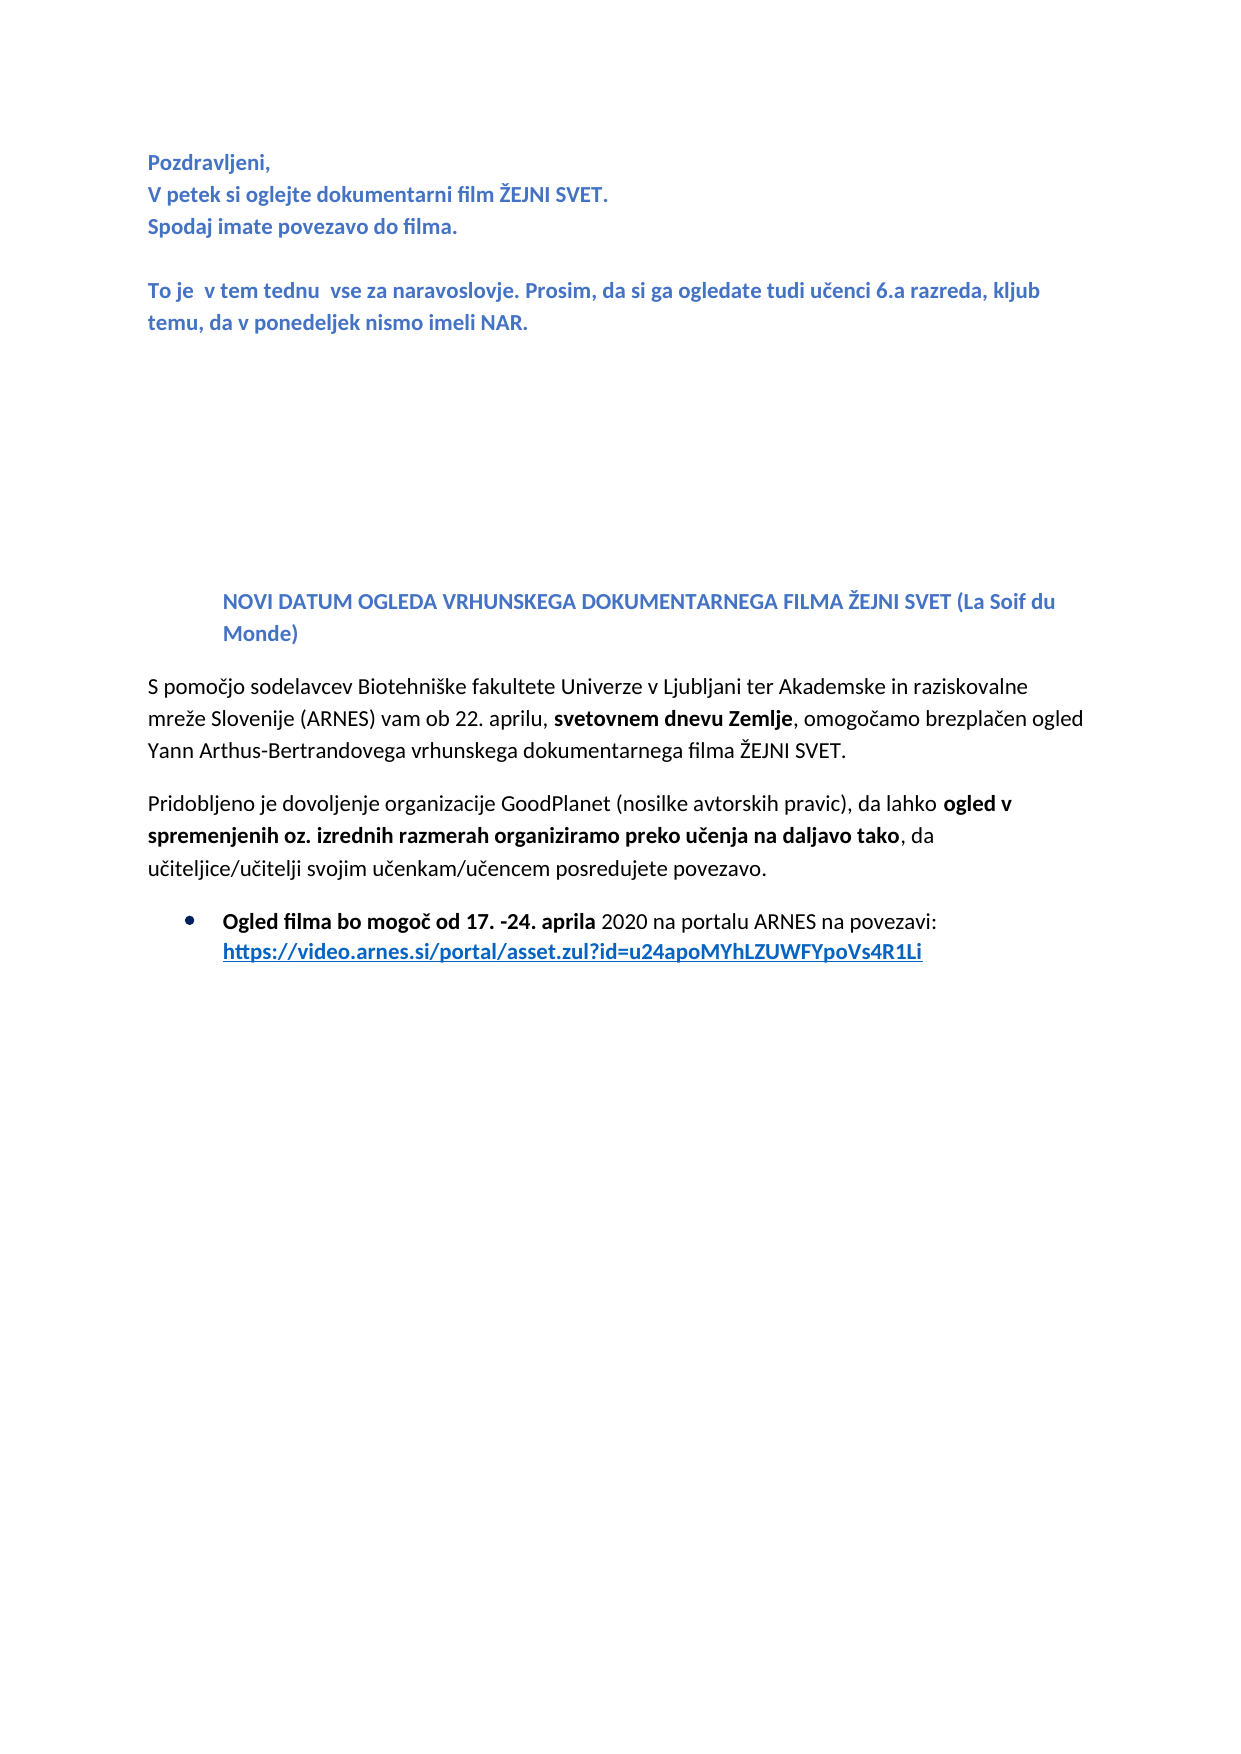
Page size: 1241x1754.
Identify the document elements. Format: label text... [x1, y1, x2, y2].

text S pomočjo sodelavcev Biotehniške fakultete Univerze v Ljubljani ter Akademske in raziskovalne mreže Slovenije (ARNES) vam ob 22. aprilu, svetovnem dnevu Zemlje, omogočamo brezplačen ogled Yann Arthus-Bertrandovega vrhunskega dokumentarnega filma ŽEJNI SVET. [148, 672, 1093, 764]
text Pozdravljeni, [148, 148, 1093, 176]
text Spodaj imate povezavo do filma. [148, 212, 1093, 240]
text To je v tem tednu vse za naravoslovje. Prosim, da si ga ogledate tudi učenci 6.a razreda, kljub temu, da v ponedeljek nismo imeli NAR. [148, 276, 1093, 337]
list NOVI DATUM OGLEDA VRHUNSKEGA DOKUMENTARNEGA FILMA ŽEJNI SVET (La Soif du Monde) [223, 587, 1093, 647]
text V petek si oglejte dokumentarni film ŽEJNI SVET. [148, 180, 1093, 208]
text Pridobljeno je dovoljenje organizacije GoodPlanet (nosilke avtorskih pravic), da lahko ogled v spremenjenih oz. izrednih razmerah organiziramo preko učenja na daljavo tako, da učiteljice/učitelji svojim učenkam/učencem posredujete povezavo. [148, 789, 1093, 882]
list Ogled filma bo mogoč od 17. -24. aprila 2020 na portalu ARNES na povezavi: https://video.arnes.si/portal/asset.zul?id=u24apoMYhLZUWFYpoVs4R1Li [185, 907, 1093, 965]
